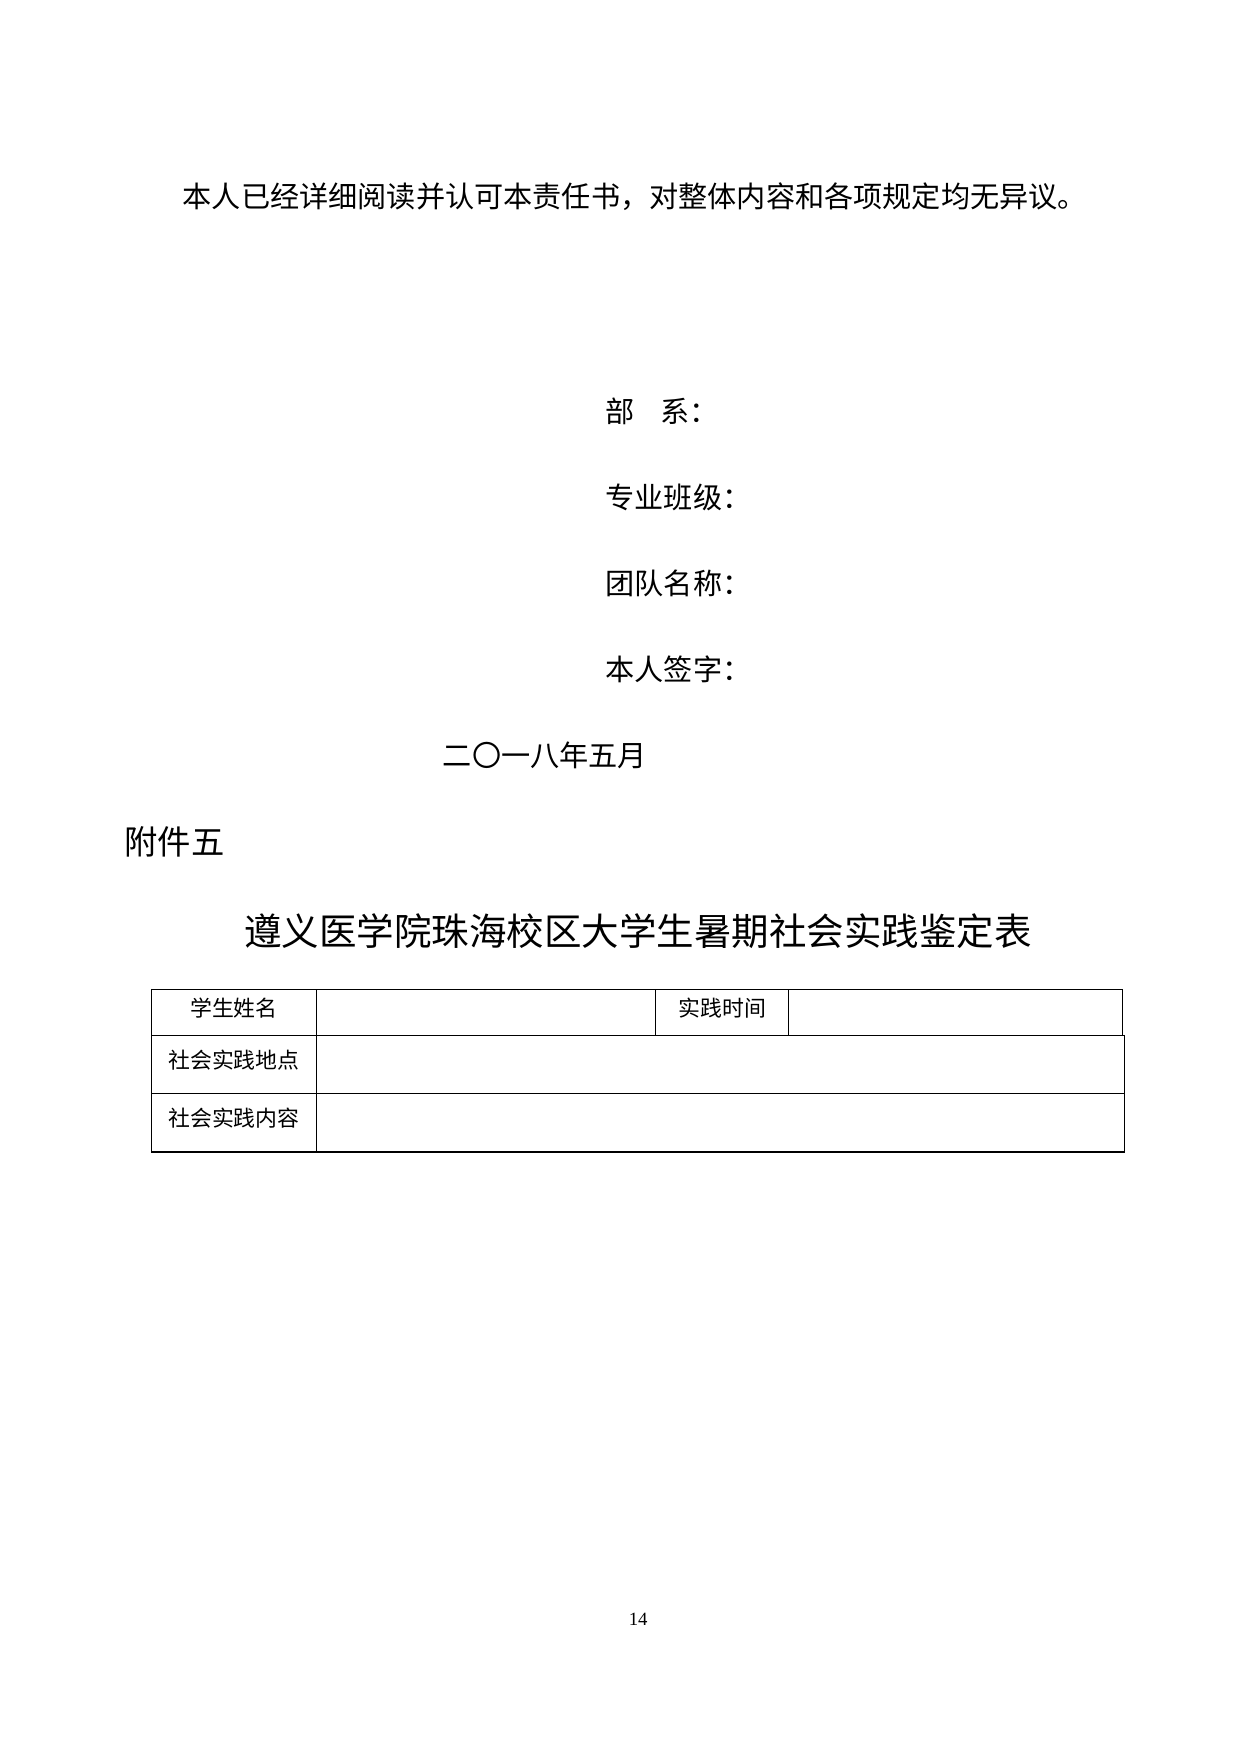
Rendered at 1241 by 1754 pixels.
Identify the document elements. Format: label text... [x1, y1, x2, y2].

text 本人已经详细阅读并认可本责任书，对整体内容和各项规定均无异议。 [124, 162, 1152, 227]
table_cell 社会实践地点 [152, 1036, 316, 1093]
table_header [789, 990, 1122, 1035]
table_cell [317, 1094, 1124, 1151]
text 二〇一八年五月 [124, 722, 1025, 787]
table_cell 社会实践内容 [152, 1094, 316, 1151]
table_header 学生姓名 [152, 990, 316, 1035]
text 专业班级： [124, 463, 1152, 528]
table_header 实践时间 [656, 990, 788, 1035]
text 团队名称： [124, 549, 1152, 614]
text 部 系： [124, 377, 1152, 442]
text 附件五 [124, 808, 1152, 873]
table_cell [317, 1036, 1124, 1093]
text 遵义医学院珠海校区大学生暑期社会实践鉴定表 [124, 897, 1152, 962]
table_header [317, 990, 655, 1035]
text 本人签字： [124, 635, 1152, 700]
